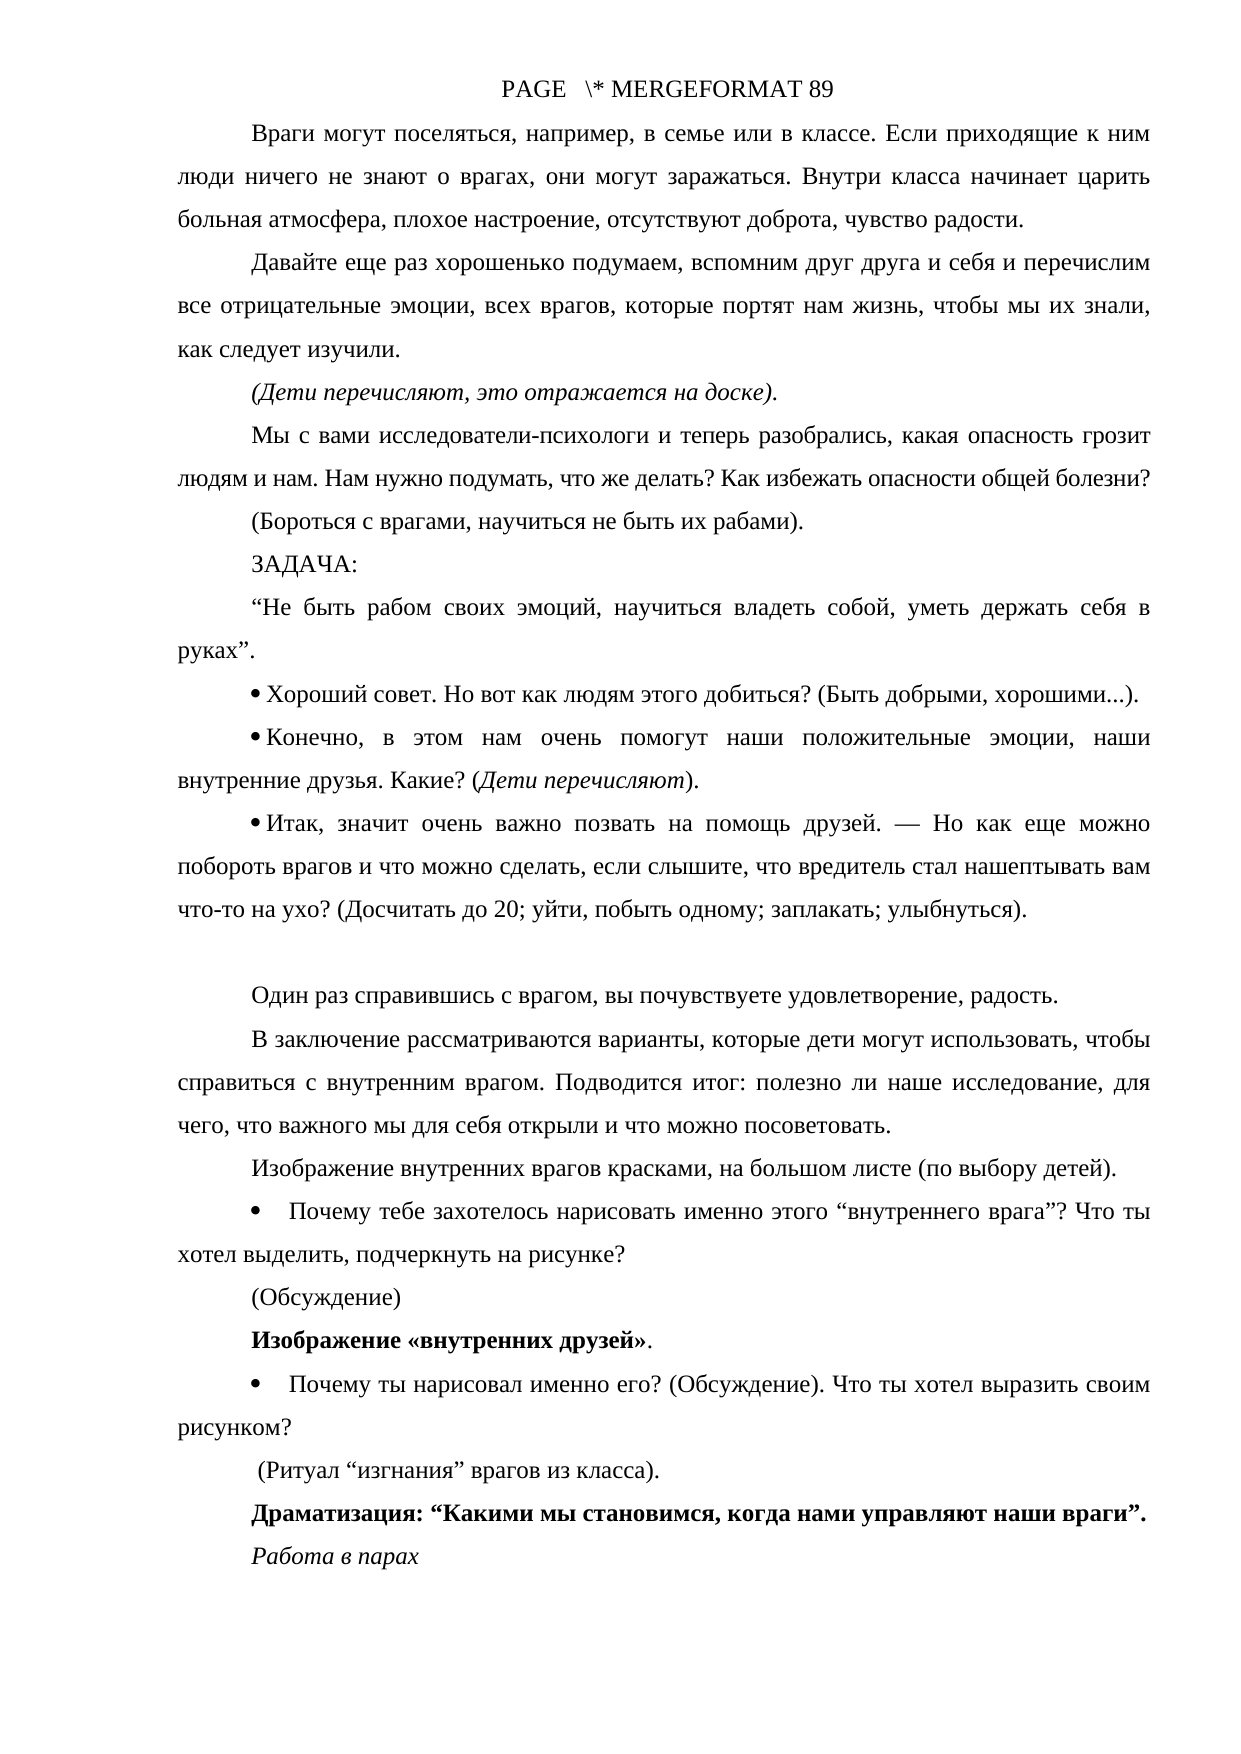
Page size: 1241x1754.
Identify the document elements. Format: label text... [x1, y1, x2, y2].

text В заключение рассматриваются варианты, которые дети могут использовать, чтобы справиться с внутренним врагом. Подводится итог: полезно ли наше исследование, для чего, что важного мы для себя открыли и что можно посоветовать. [177, 1024, 1152, 1139]
list Конечно, в этом нам очень помогут наши положительные эмоции, наши внутренние друзья. Какие? (Дети перечисляют). [177, 722, 1152, 794]
text Мы с вами исследователи-психологи и теперь разобрались, какая опасность грозит людям и нам. Нам нужно подумать, что же делать? Как избежать опасности общей болезни? [177, 420, 1152, 492]
text Давайте еще раз хорошенько подумаем, вспомним друг друга и себя и перечислим все отрицательные эмоции, всех врагов, которые портят нам жизнь, чтобы мы их знали, как следует изучили. [177, 247, 1152, 362]
text (Обсуждение) [177, 1282, 1152, 1311]
text Работа в парах [177, 1541, 1152, 1570]
text Изображение внутренних врагов красками, на большом листе (по выбору детей). [177, 1153, 1152, 1182]
text (Ритуал “изгнания” врагов из класса). [177, 1455, 1152, 1484]
list Итак, значит очень важно позвать на помощь друзей. — Но как еще можно побороть врагов и что можно сделать, если слышите, что вредитель стал нашептывать вам что-то на ухо? (Досчитать до 20; уйти, побыть одному; заплакать; улыбнуться). [177, 808, 1152, 923]
text Драматизация: “Какими мы становимся, когда нами управляют наши враги”. [177, 1498, 1152, 1527]
text Один раз справившись с врагом, вы почувствуете удовлетворение, радость. [177, 981, 1152, 1009]
text (Дети перечисляют, это отражается на доске). [177, 377, 1152, 406]
text Враги могут поселяться, например, в семье или в классе. Если приходящие к ним люди ничего не знают о врагах, они могут заражаться. Внутри класса начинает царить больная атмосфера, плохое настроение, отсутствуют доброта, чувство радости. [177, 118, 1152, 233]
text (Бороться с врагами, научиться не быть их рабами). [177, 506, 1152, 535]
list Почему тебе захотелось нарисовать именно этого “внутреннего врага”? Что ты хотел выделить, подчеркнуть на рисунке? [177, 1196, 1152, 1268]
list Хороший совет. Но вот как людям этого добиться? (Быть добрыми, хорошими...). [177, 679, 1152, 707]
list Почему ты нарисовал именно его? (Обсуждение). Что ты хотел выразить своим рисунком? [177, 1369, 1152, 1441]
text “Не быть рабом своих эмоций, научиться владеть собой, уметь держать себя в руках”. [177, 592, 1152, 664]
text Изображение «внутренних друзей». [177, 1326, 1152, 1354]
text ЗАДАЧА: [177, 549, 1152, 578]
